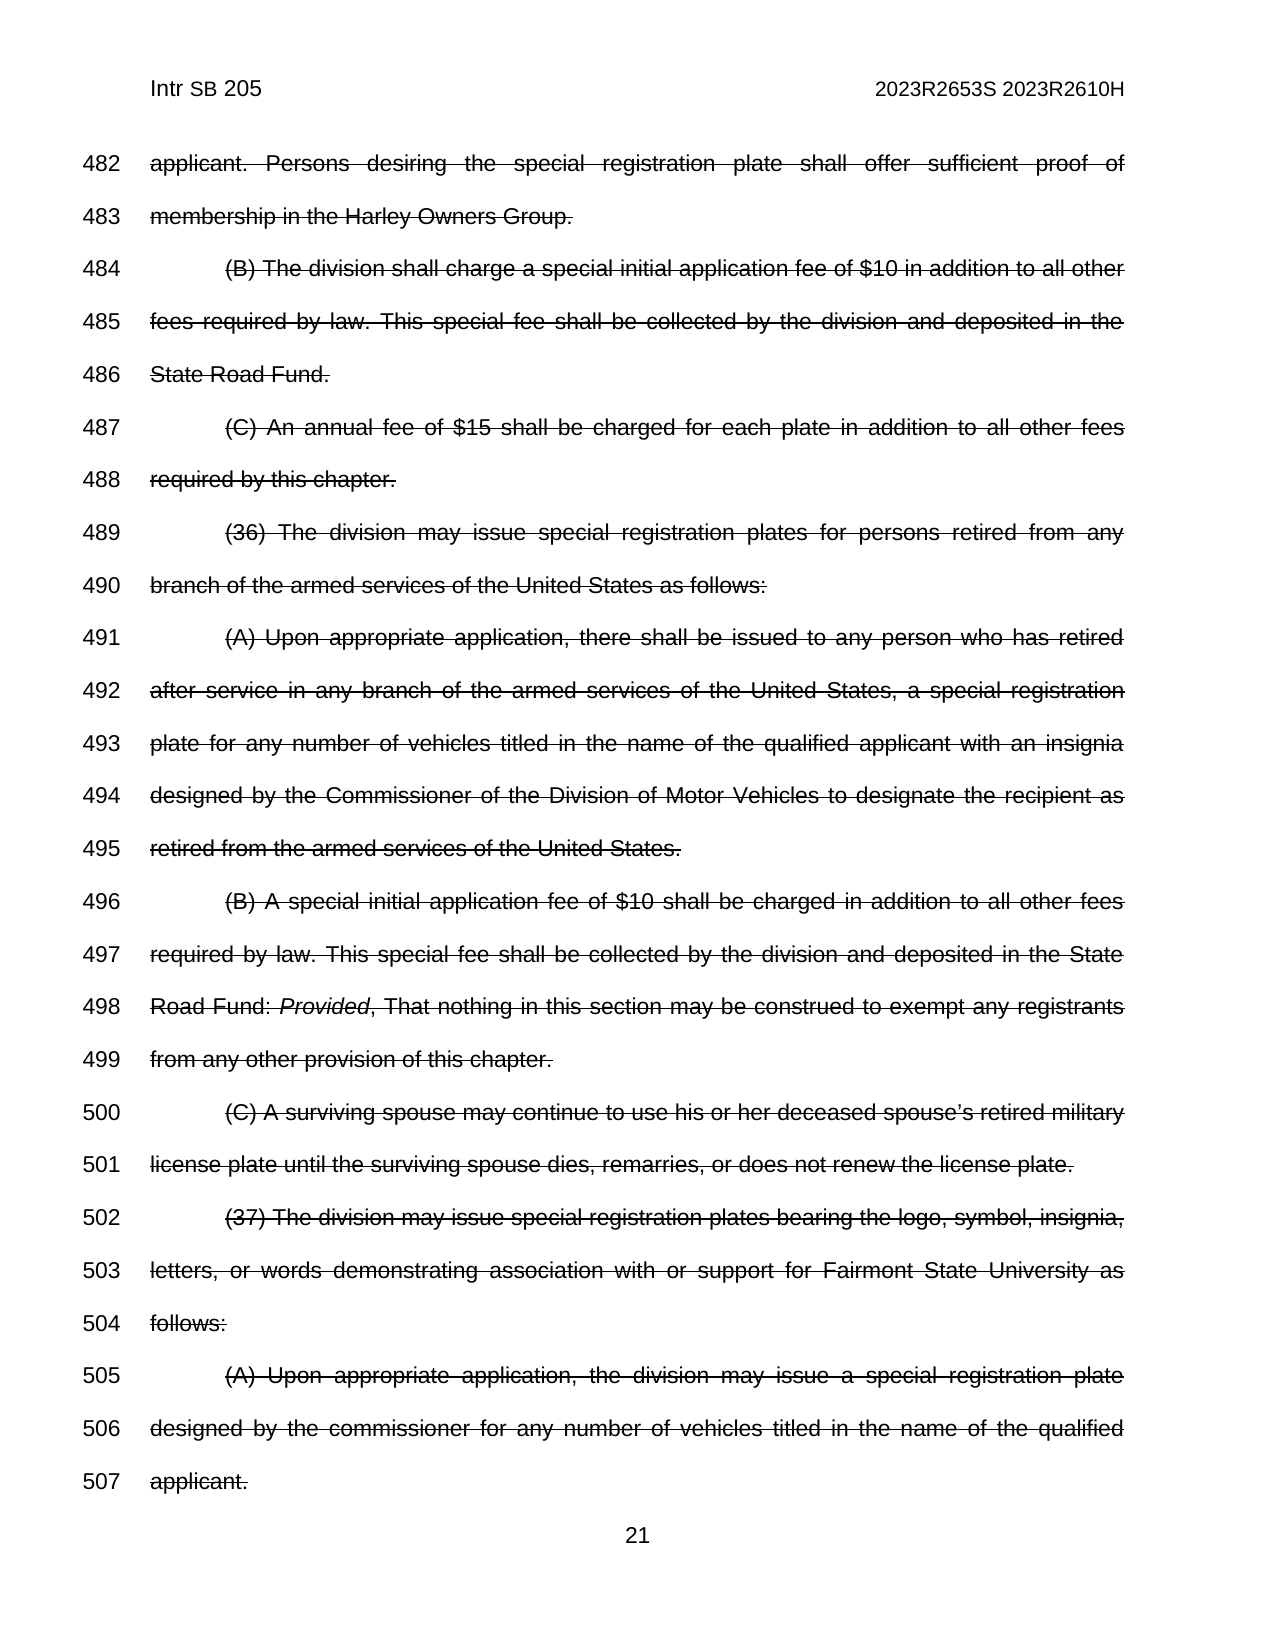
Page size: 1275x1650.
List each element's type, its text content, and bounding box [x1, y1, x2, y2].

text (A) Upon appropriate application, there shall be issued to any person who has retired after service in any branch of the armed services of the United States, a special registration plate for any number of vehicles titled in the name of the qualified applicant with an insignia designed by the Commissioner of the Division of Motor Vehicles to designate the recipient as retired from the armed services of the United States. [150, 624, 1125, 691]
text (A) Upon appropriate application, there shall be issued to any person who has retired after service in any branch of the armed services of the United States, a special registration plate for any number of vehicles titled in the name of the qualified applicant with an insignia designed by the Commissioner of the Division of Motor Vehicles to designate the recipient as retired from the armed services of the United States. [150, 798, 1125, 862]
text (36) The division may issue special registration plates for persons retired from any branch of the armed services of the United States as follows: [150, 519, 1125, 598]
text (B) A special initial application fee of $10 shall be charged in addition to all other fees required by law. This special fee shall be collected by the division and deposited in the State Road Fund: Provided, That nothing in this section may be construed to exempt any registrants from any other provision of this chapter. [150, 888, 1125, 1008]
text (B) A special initial application fee of $10 shall be charged in addition to all other fees required by law. This special fee shall be collected by the division and deposited in the State Road Fund: Provided, That nothing in this section may be construed to exempt any registrants from any other provision of this chapter. [150, 1009, 1125, 1072]
text (37) The division may issue special registration plates bearing the logo, symbol, insignia, letters, or words demonstrating association with or support for Fairmont State University as follows: [150, 1272, 1125, 1336]
text (B) The division shall charge a special initial application fee of $10 in addition to all other fees required by law. This special fee shall be collected by the division and deposited in the State Road Fund. [150, 255, 1125, 387]
text (C) An annual fee of $15 shall be charged for each plate in addition to all other fees required by this chapter. [150, 413, 1125, 493]
text (C) A surviving spouse may continue to use his or her deceased spouse’s retired military license plate until the surviving spouse dies, remarries, or does not renew the license plate. [150, 1099, 1125, 1178]
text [150, 150, 1125, 164]
text (A) Upon appropriate application, there shall be issued to any person who has retired after service in any branch of the armed services of the United States, a special registration plate for any number of vehicles titled in the name of the qualified applicant with an insignia designed by the Commissioner of the Division of Motor Vehicles to designate the recipient as retired from the armed services of the United States. [150, 693, 1125, 797]
text (A) Upon appropriate application, the division may issue a special registration plate designed by the commissioner for any number of vehicles titled in the name of the qualified applicant. [150, 1362, 1125, 1494]
text (37) The division may issue special registration plates bearing the logo, symbol, insignia, letters, or words demonstrating association with or support for Fairmont State University as follows: [150, 1204, 1125, 1271]
